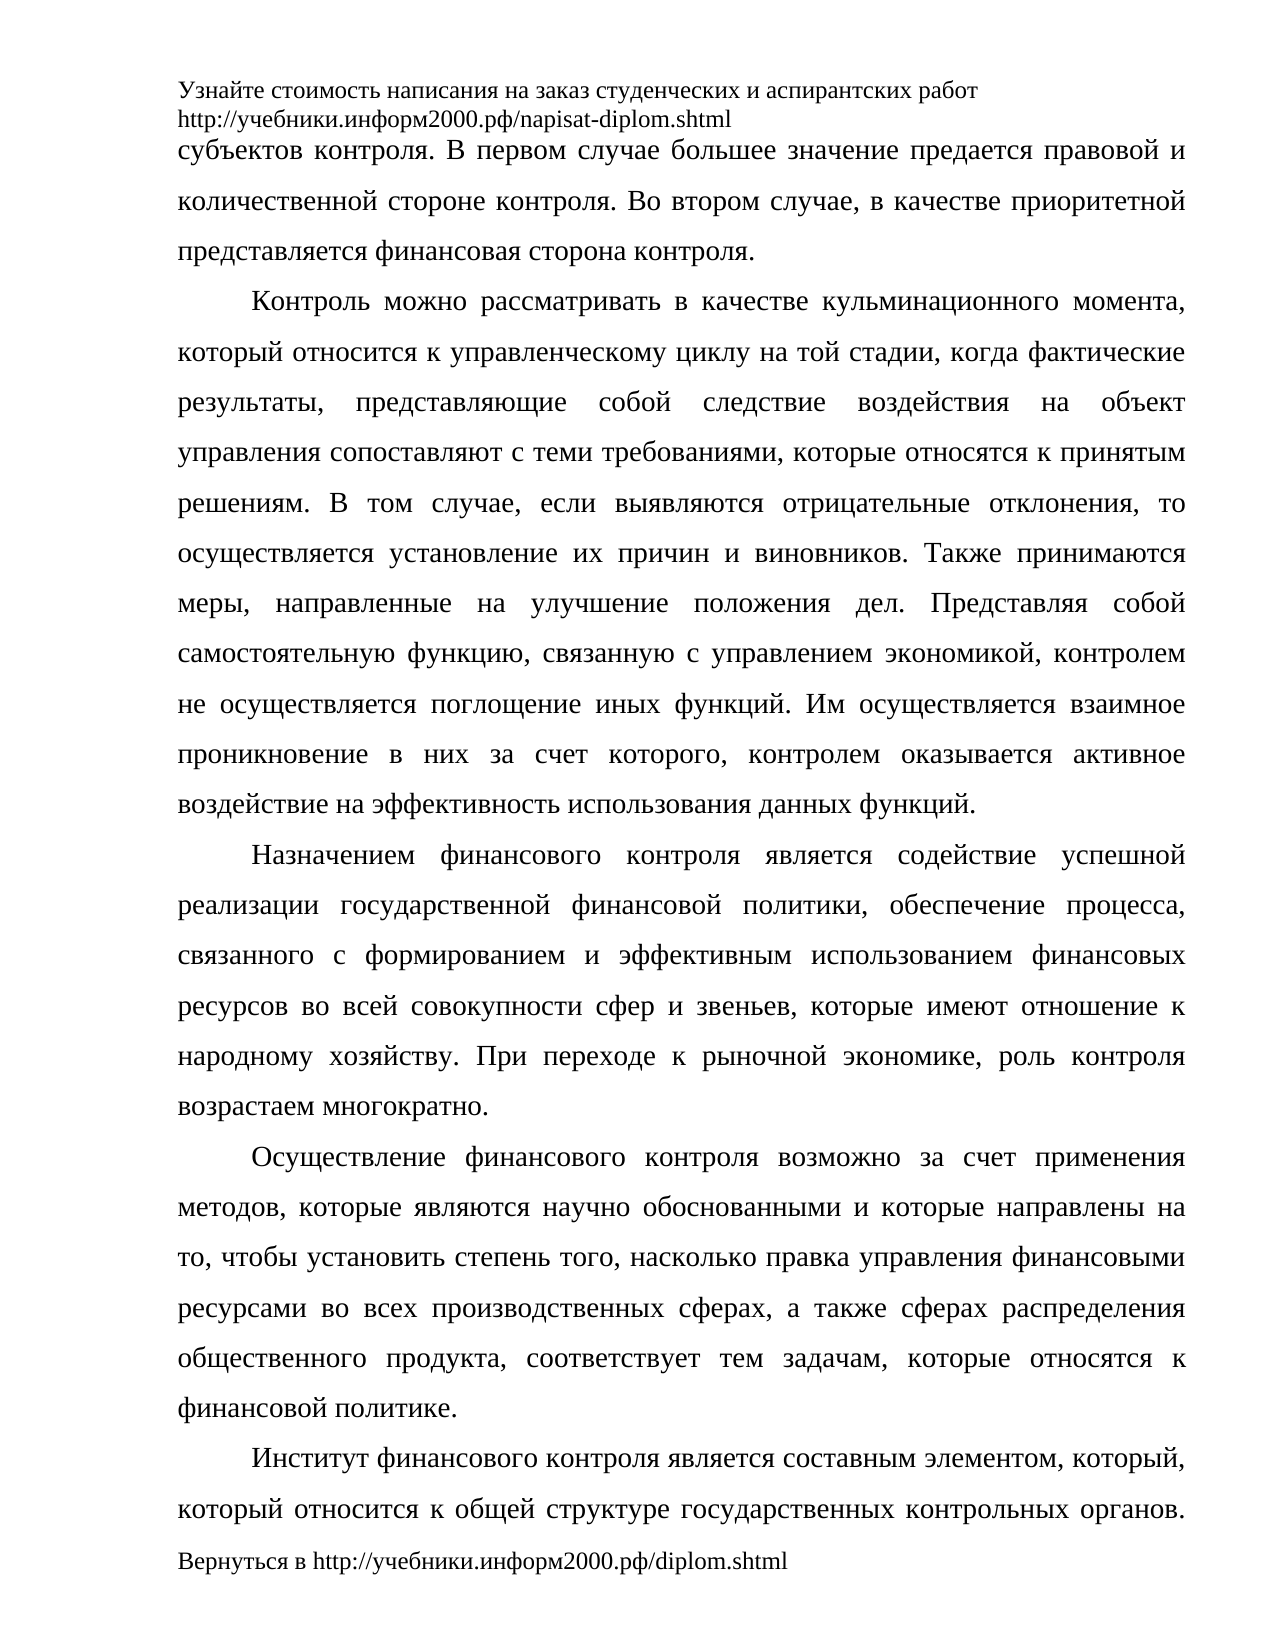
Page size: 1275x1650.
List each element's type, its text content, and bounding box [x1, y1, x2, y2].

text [177, 1441, 1186, 1524]
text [177, 132, 1186, 267]
text Назначением финансового контроля является содействие успешной реализации государственной финансовой политики, обеспечение процесса, связанного с формированием и эффективным использованием финансовых ресурсов во всей совокупности сфер и звеньев, которые имеют отношение к народному хозяйству. При переходе к рыночной экономике, роль контроля возрастаем многократно. [177, 837, 1186, 1122]
text Осуществление финансового контроля возможно за счет применения методов, которые являются научно обоснованными и которые направлены на то, чтобы установить степень того, насколько правка управления финансовыми ресурсами во всех производственных сферах, а также сферах распределения общественного продукта, соответствует тем задачам, которые относятся к финансовой политике. [177, 1139, 1186, 1424]
text Контроль можно рассматривать в качестве кульминационного момента, который относится к управленческому циклу на той стадии, когда фактические результаты, представляющие собой следствие воздействия на объект управления сопоставляют с теми требованиями, которые относятся к принятым решениям. В том случае, если выявляются отрицательные отклонения, то осуществляется установление их причин и виновников. Также принимаются меры, направленные на улучшение положения дел. Представляя собой самостоятельную функцию, связанную с управлением экономикой, контролем не осуществляется поглощение иных функций. Им осуществляется взаимное проникновение в них за счет которого, контролем оказывается активное воздействие на эффективность использования данных функций. [177, 283, 1186, 820]
